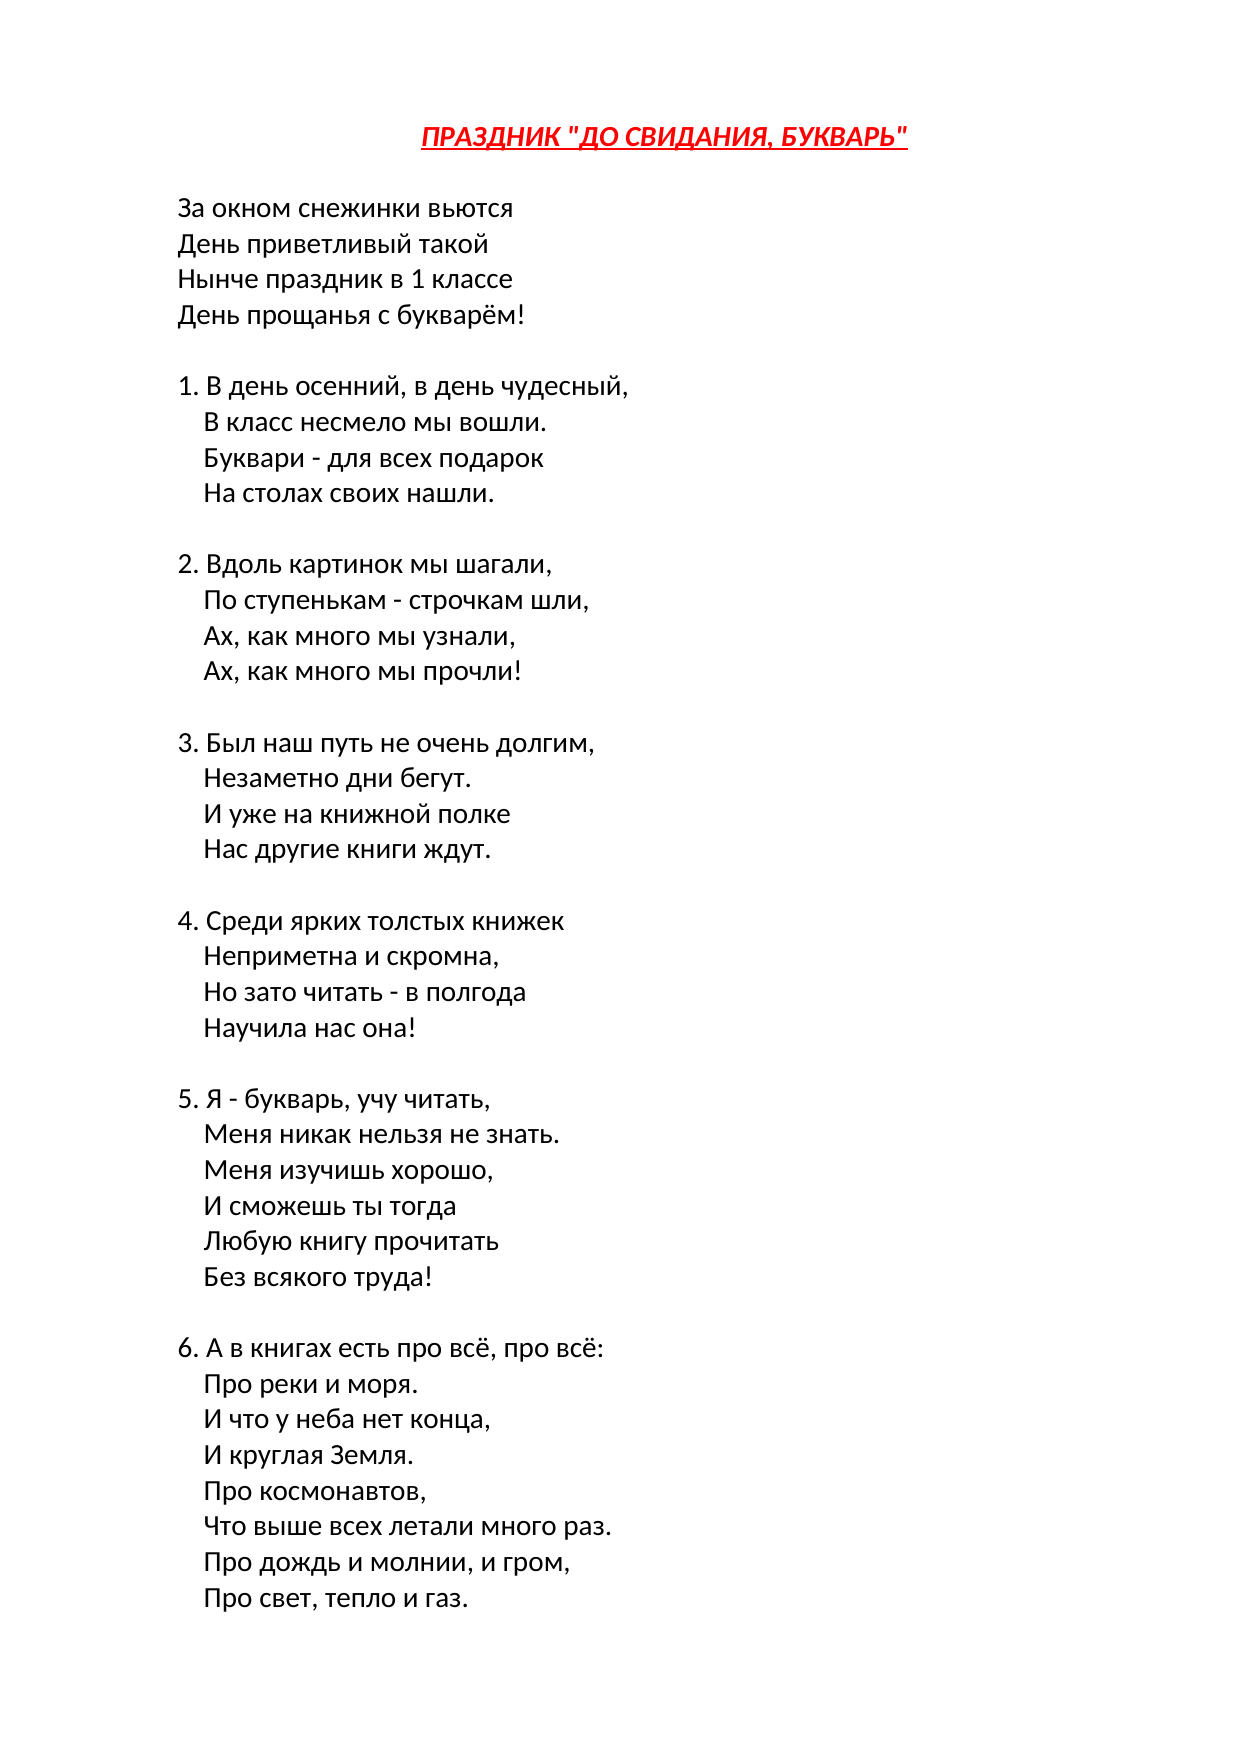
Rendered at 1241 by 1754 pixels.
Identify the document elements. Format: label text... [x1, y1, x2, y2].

text Буквари - для всех подарок [177, 439, 1152, 474]
text Про космонавтов, [177, 1472, 1152, 1507]
text Ах, как много мы узнали, [177, 617, 1152, 652]
text И что у неба нет конца, [177, 1401, 1152, 1436]
text На столах своих нашли. [177, 474, 1152, 510]
text И уже на книжной полке [177, 795, 1152, 831]
text День приветливый такой [177, 225, 1152, 261]
text Ах, как много мы прочли! [177, 652, 1152, 688]
text 1. В день осенний, в день чудесный, [177, 367, 1152, 403]
text Про реки и моря. [177, 1365, 1152, 1401]
text 3. Был наш путь не очень долгим, [177, 724, 1152, 759]
text И круглая Земля. [177, 1436, 1152, 1472]
text Любую книгу прочитать [177, 1222, 1152, 1258]
text Нынче праздник в 1 классе [177, 261, 1152, 296]
text День прощанья с букварём! [177, 296, 1152, 332]
text Неприметна и скромна, [177, 937, 1152, 973]
text За окном снежинки вьются [177, 189, 1152, 225]
text Без всякого труда! [177, 1258, 1152, 1294]
text Нас другие книги ждут. [177, 831, 1152, 866]
text Меня никак нельзя не знать. [177, 1116, 1152, 1151]
text Про свет, тепло и газ. [177, 1579, 1152, 1614]
text Меня изучишь хорошо, [177, 1151, 1152, 1187]
text Незаметно дни бегут. [177, 759, 1152, 795]
text ПРАЗДНИК "ДО СВИДАНИЯ, БУКВАРЬ" [177, 118, 1152, 154]
text Про дождь и молнии, и гром, [177, 1543, 1152, 1579]
text Но зато читать - в полгода [177, 973, 1152, 1009]
text По ступенькам - строчкам шли, [177, 581, 1152, 617]
text 6. А в книгах есть про всё, про всё: [177, 1329, 1152, 1365]
text Научила нас она! [177, 1009, 1152, 1044]
text 4. Среди ярких толстых книжек [177, 902, 1152, 937]
text Что выше всех летали много раз. [177, 1507, 1152, 1543]
text В класс несмело мы вошли. [177, 403, 1152, 439]
text 5. Я - букварь, учу читать, [177, 1080, 1152, 1116]
text 2. Вдоль картинок мы шагали, [177, 546, 1152, 581]
text И сможешь ты тогда [177, 1187, 1152, 1222]
